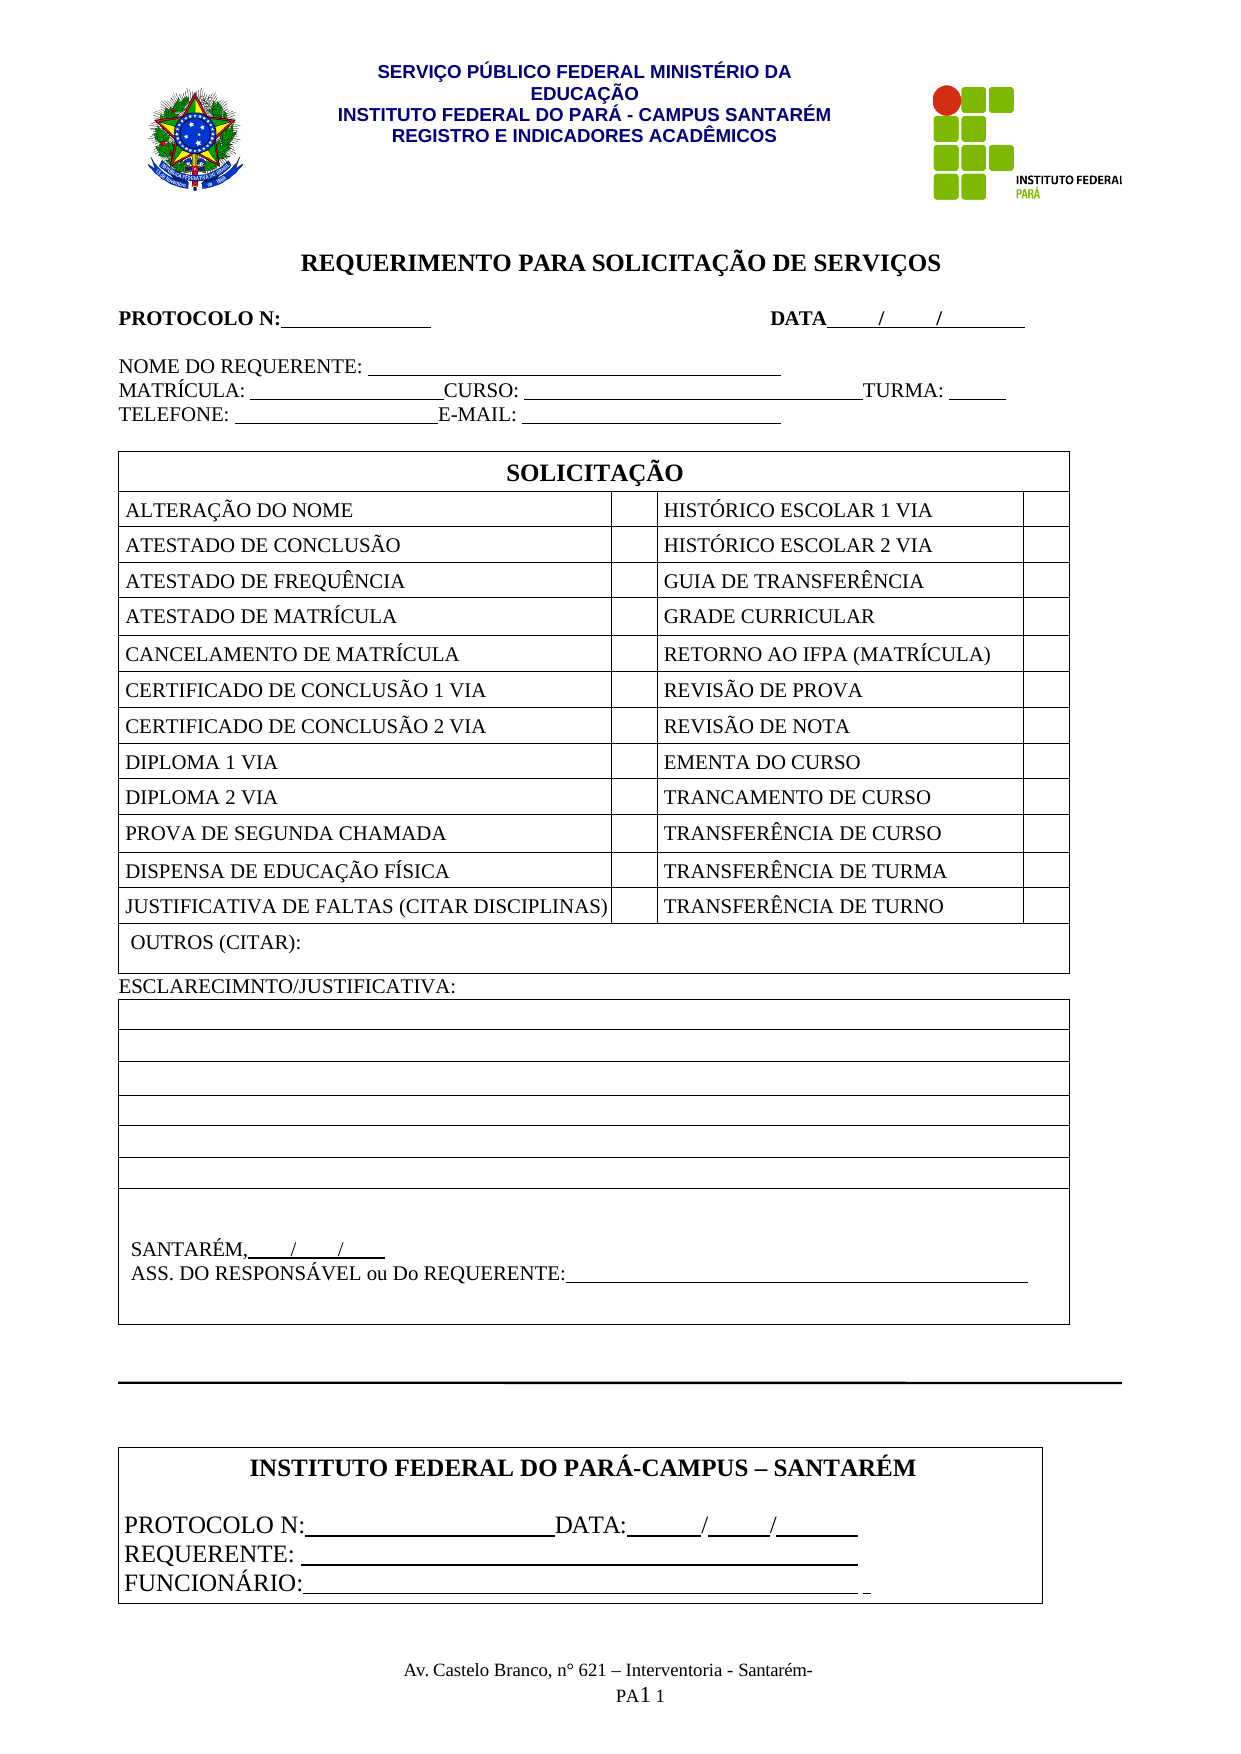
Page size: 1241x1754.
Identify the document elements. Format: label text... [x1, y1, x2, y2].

table_cell DIPLOMA 2 VIA [119, 779, 611, 813]
table_cell JUSTIFICATIVA DE FALTAS (CITAR DISCIPLINAS) [119, 888, 611, 923]
table_cell DISPENSA DE EDUCAÇÃO FÍSICA [119, 853, 611, 887]
picture [147, 85, 243, 191]
table_cell [612, 888, 657, 923]
table_cell TRANCAMENTO DE CURSO [658, 779, 1023, 813]
table_cell [612, 672, 657, 707]
text ESCLARECIMNTO/JUSTIFICATIVA: [118, 974, 1065, 998]
table_cell HISTÓRICO ESCOLAR 2 VIA [658, 527, 1023, 562]
table_cell TRANSFERÊNCIA DE TURMA [658, 853, 1023, 887]
table_cell [612, 636, 657, 671]
table_cell [612, 492, 657, 526]
table_cell ALTERAÇÃO DO NOME [119, 492, 611, 526]
table_cell EMENTA DO CURSO [658, 744, 1023, 778]
table_cell ATESTADO DE CONCLUSÃO [119, 527, 611, 562]
table_cell [1024, 527, 1069, 562]
text NOME DO REQUERENTE: MATRÍCULA: CURSO: TURMA: TELEFONE: E-MAIL: [118, 354, 1067, 426]
table_header [119, 1000, 1069, 1029]
table_cell [1024, 744, 1069, 778]
table_cell [119, 1030, 1069, 1061]
table_cell ATESTADO DE FREQUÊNCIA [119, 563, 611, 597]
table_cell [1024, 636, 1069, 671]
table_cell [612, 815, 657, 852]
table_cell GUIA DE TRANSFERÊNCIA [658, 563, 1023, 597]
table_cell [1024, 888, 1069, 923]
table_cell CANCELAMENTO DE MATRÍCULA [119, 636, 611, 671]
table_cell [1024, 672, 1069, 707]
table_cell PROVA DE SEGUNDA CHAMADA [119, 815, 611, 852]
table_cell HISTÓRICO ESCOLAR 1 VIA [658, 492, 1023, 526]
table_cell [612, 527, 657, 562]
table_cell SANTARÉM, / / ASS. DO RESPONSÁVEL ou Do REQUERENTE: [119, 1189, 1069, 1324]
table_cell CERTIFICADO DE CONCLUSÃO 1 VIA [119, 672, 611, 707]
table_cell [1024, 779, 1069, 813]
table_cell [119, 1126, 1069, 1157]
picture [932, 85, 1122, 200]
table_header SOLICITAÇÃO [119, 452, 1069, 491]
table_cell TRANSFERÊNCIA DE TURNO [658, 888, 1023, 923]
table_cell OUTROS (CITAR): [119, 924, 1069, 973]
table_cell [1024, 563, 1069, 597]
table_cell [612, 708, 657, 742]
table_cell DIPLOMA 1 VIA [119, 744, 611, 778]
table_cell [119, 1096, 1069, 1125]
table_cell [612, 853, 657, 887]
table_cell [119, 1062, 1069, 1095]
table_cell [1024, 598, 1069, 635]
text PROTOCOLO N: DATA / / [118, 306, 1065, 330]
table_cell CERTIFICADO DE CONCLUSÃO 2 VIA [119, 708, 611, 742]
table_cell GRADE CURRICULAR [658, 598, 1023, 635]
table_cell [612, 598, 657, 635]
subtitle REQUERIMENTO PARA SOLICITAÇÃO DE SERVIÇOS [301, 248, 1065, 277]
table_cell REVISÃO DE NOTA [658, 708, 1023, 742]
table_cell TRANSFERÊNCIA DE CURSO [658, 815, 1023, 852]
table_cell [1024, 492, 1069, 526]
table_cell [612, 779, 657, 813]
table_cell [612, 563, 657, 597]
table_cell REVISÃO DE PROVA [658, 672, 1023, 707]
table_cell [1024, 853, 1069, 887]
table_cell ATESTADO DE MATRÍCULA [119, 598, 611, 635]
table_cell [1024, 708, 1069, 742]
table_cell RETORNO AO IFPA (MATRÍCULA) [658, 636, 1023, 671]
table_cell [119, 1158, 1069, 1187]
table_cell [612, 744, 657, 778]
table_cell [1024, 815, 1069, 852]
